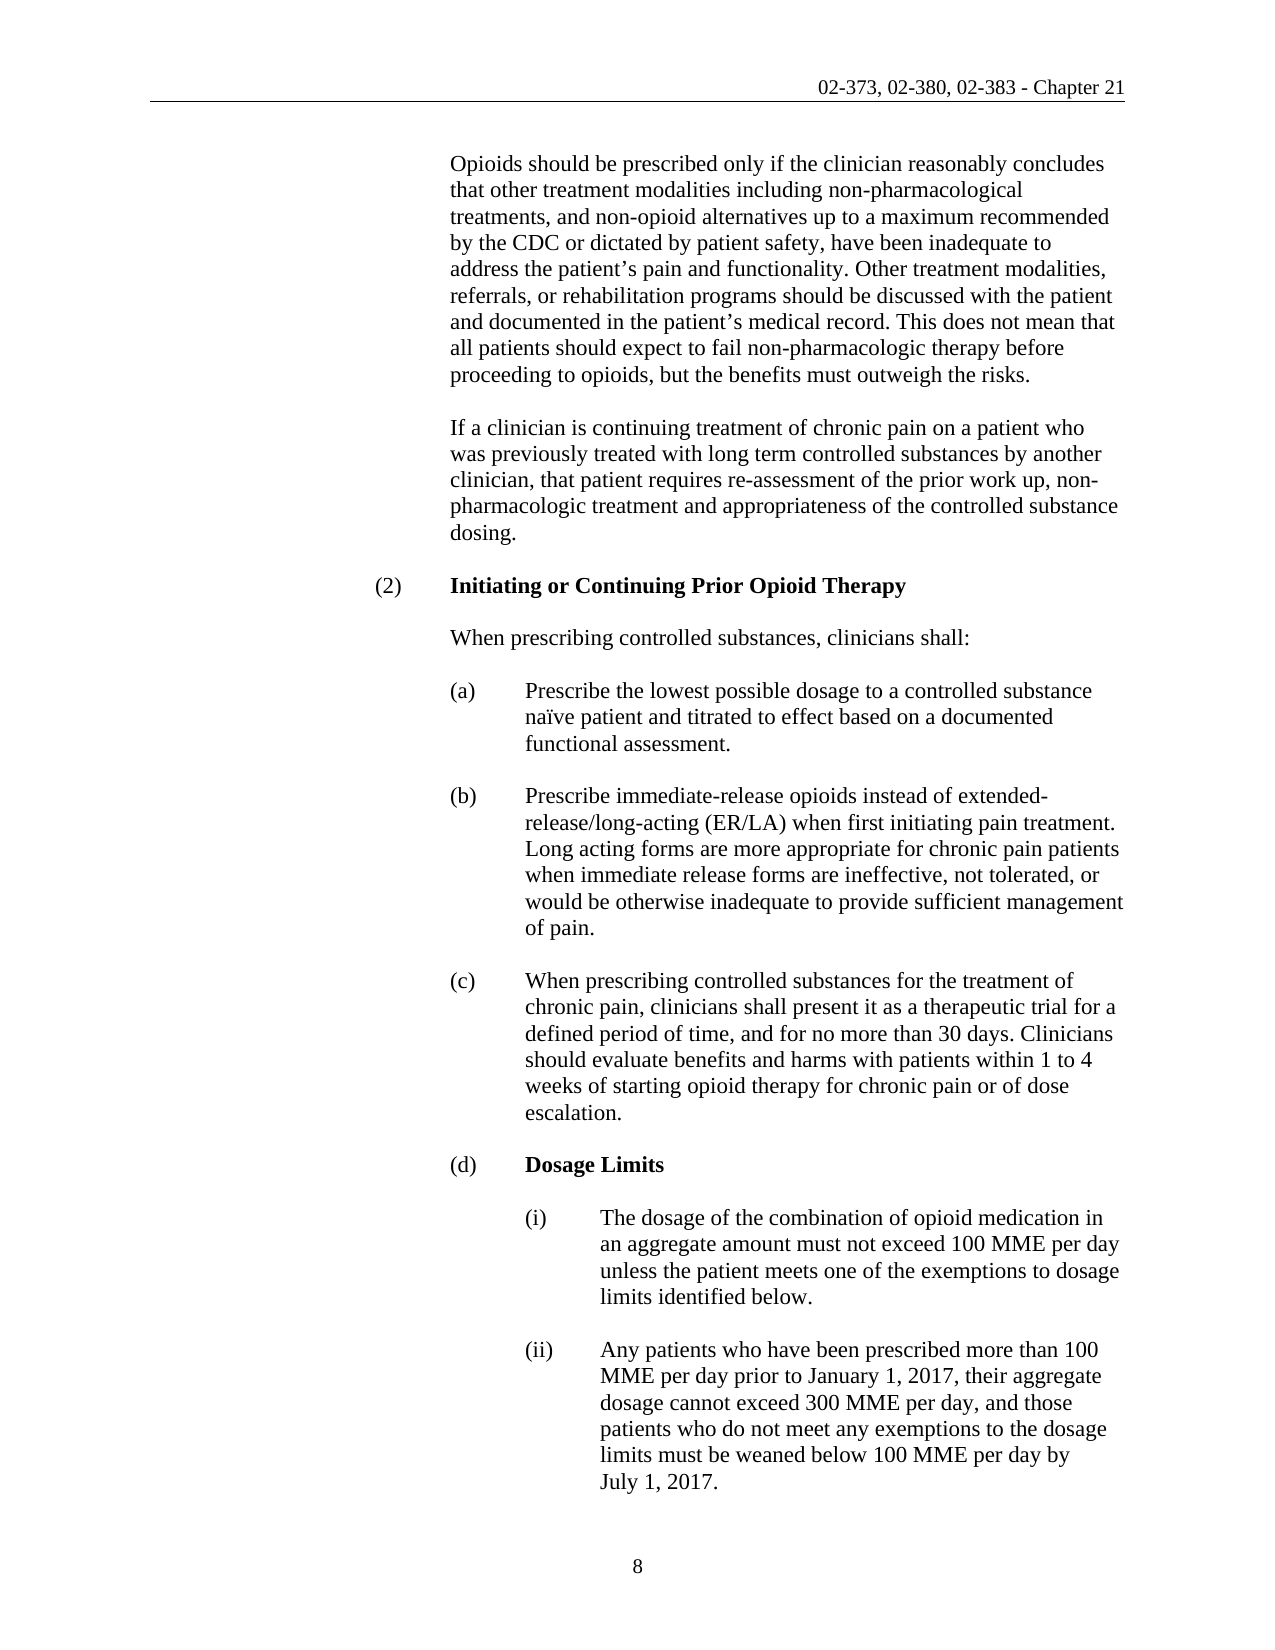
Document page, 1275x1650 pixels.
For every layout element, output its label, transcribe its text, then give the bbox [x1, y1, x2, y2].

text (ii) Any patients who have been prescribed more than 100 MME per day prior to January 1, 2017, their aggregate dosage cannot exceed 300 MME per day, and those patients who do not meet any exemptions to the dosage limits must be weaned below 100 MME per day by July 1, 2017. [525, 1336, 1125, 1494]
text (b) Prescribe immediate-release opioids instead of extended-release/long-acting (ER/LA) when first initiating pain treatment. Long acting forms are more appropriate for chronic pain patients when immediate release forms are ineffective, not tolerated, or would be otherwise inadequate to provide sufficient management of pain. [450, 782, 1125, 941]
text (d) Dosage Limits [450, 1151, 1125, 1178]
text (i) The dosage of the combination of opioid medication in an aggregate amount must not exceed 100 MME per day unless the patient meets one of the exemptions to dosage limits identified below. [525, 1204, 1125, 1309]
text (c) When prescribing controlled substances for the treatment of chronic pain, clinicians shall present it as a therapeutic trial for a defined period of time, and for no more than 30 days. Clinicians should evaluate benefits and harms with patients within 1 to 4 weeks of starting opioid therapy for chronic pain or of dose escalation. [450, 967, 1125, 1125]
text When prescribing controlled substances, clinicians shall: [450, 624, 1125, 651]
text If a clinician is continuing treatment of chronic pain on a patient who was previously treated with long term controlled substances by another clinician, that patient requires re-assessment of the prior work up, non-pharmacologic treatment and appropriateness of the controlled substance dosing. [450, 413, 1125, 545]
text (a) Prescribe the lowest possible dosage to a controlled substance naïve patient and titrated to effect based on a documented functional assessment. [450, 677, 1125, 756]
text Opioids should be prescribed only if the clinician reasonably concludes that other treatment modalities including non-pharmacological treatments, and non-opioid alternatives up to a maximum recommended by the CDC or dictated by patient safety, have been inadequate to address the patient’s pain and functionality. Other treatment modalities, referrals, or rehabilitation programs should be discussed with the patient and documented in the patient’s medical record. This does not mean that all patients should expect to fail non-pharmacologic therapy before proceeding to opioids, but the benefits must outweigh the risks. [450, 150, 1125, 387]
text (2) Initiating or Continuing Prior Opioid Therapy [375, 572, 1125, 598]
